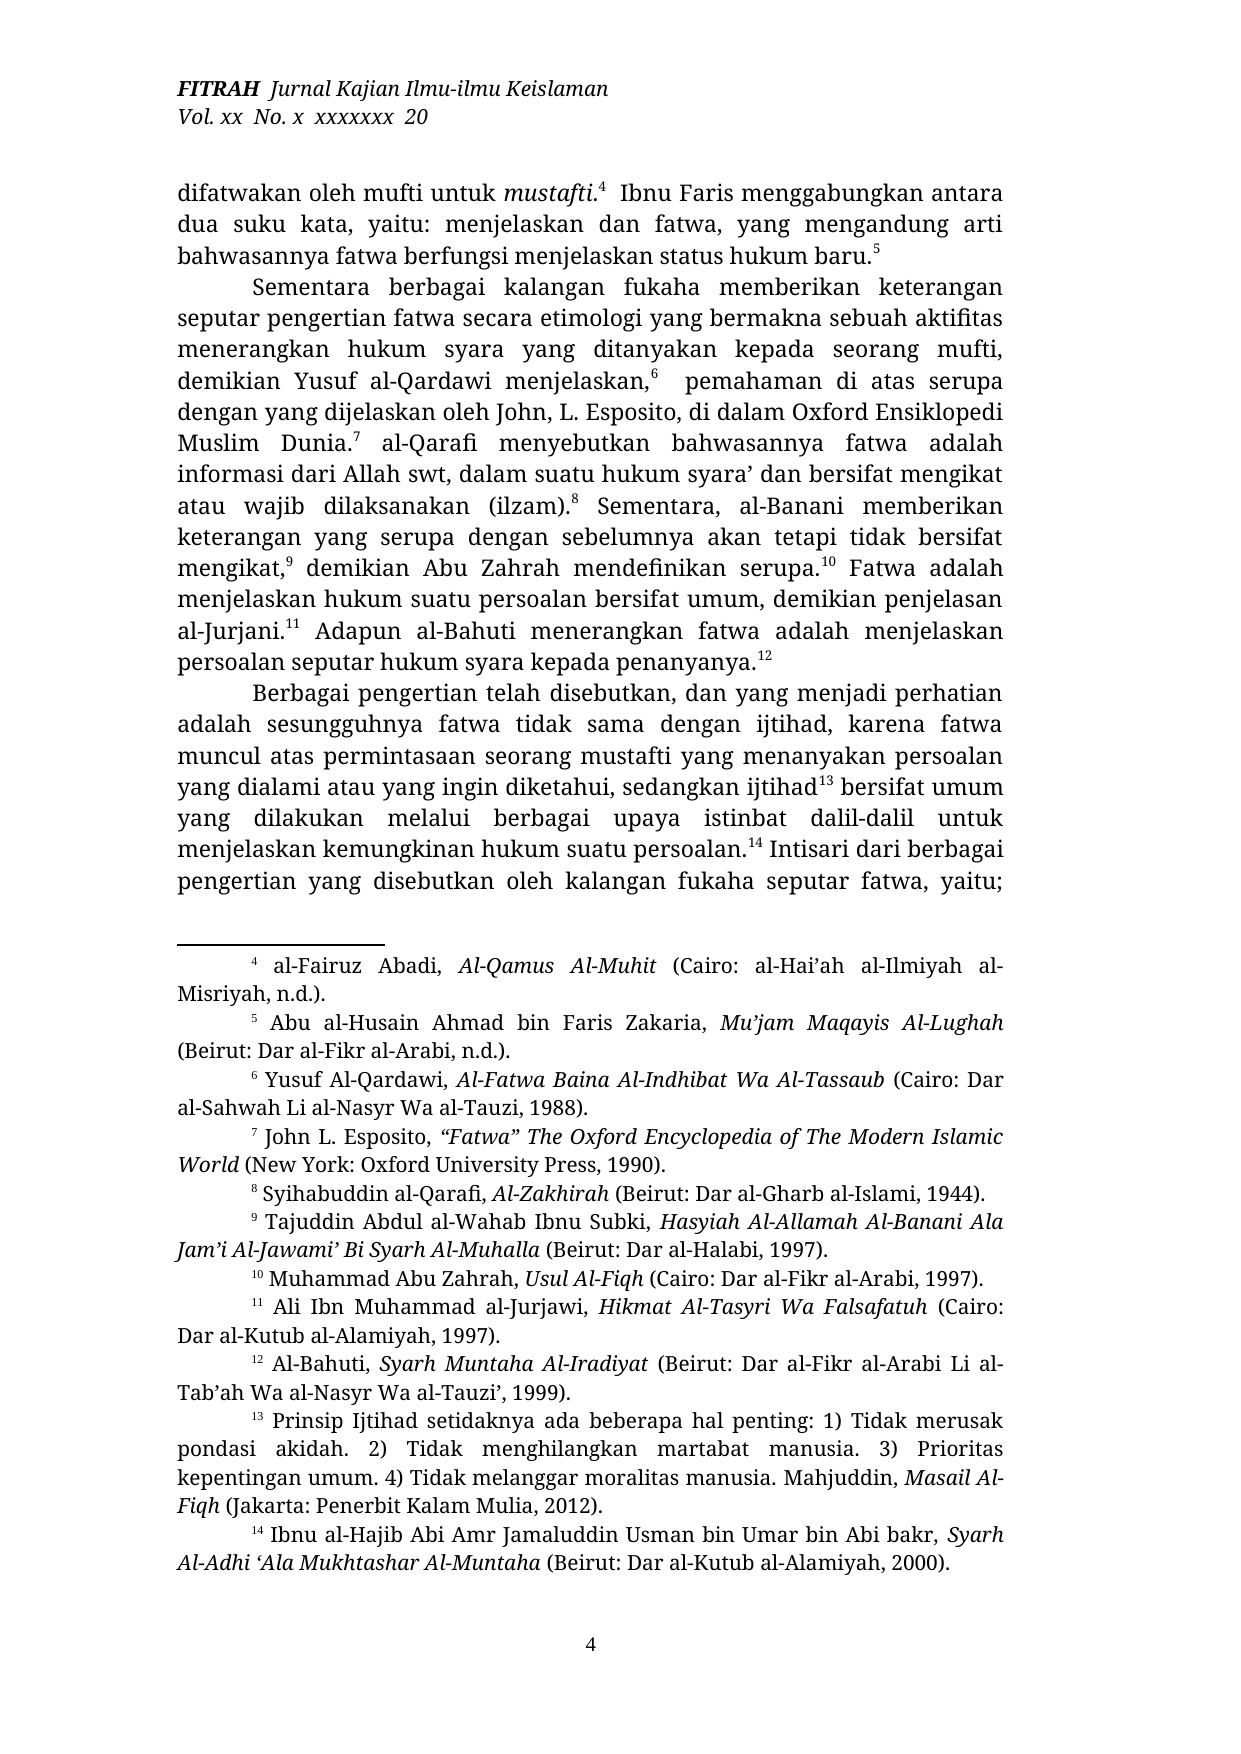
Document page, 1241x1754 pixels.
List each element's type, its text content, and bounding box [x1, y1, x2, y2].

text Berbagai pengertian telah disebutkan, dan yang menjadi perhatian adalah sesungguhnya fatwa tidak sama dengan ijtihad, karena fatwa muncul atas permintasaan seorang mustafti yang menanyakan persoalan yang dialami atau yang ingin diketahui, sedangkan ijtihad bersifat umum yang dilakukan melalui berbagai upaya istinbat dalil-dalil untuk menjelaskan kemungkinan hukum suatu persoalan. Intisari dari berbagai pengertian yang disebutkan oleh kalangan fukaha seputar fatwa, yaitu; Pertama; fatwa bersifat responsif, ia konsumen mengetahui hal tersebut para santri, ia merupakan legal opini yang baru dimunculkan setelah dimintai keterangan seputar aspek hukum suatu persoalah syara’ oleh mustafti. Kedua, kekuatan hukum fatwa tidak senantiasa mengikat atau harus diikuti isi hukum yang diberikan kepadanya, baik fatwa yang dikeluarkan oleh lembaga resmi maupun perorangan. [177, 677, 1004, 896]
text Sementara berbagai kalangan fukaha memberikan keterangan seputar pengertian fatwa secara etimologi yang bermakna sebuah aktifitas menerangkan hukum syara yang ditanyakan kepada seorang mufti, demikian Yusuf al-Qardawi menjelaskan, pemahaman di atas serupa dengan yang dijelaskan oleh John, L. Esposito, di dalam Oxford Ensiklopedi Muslim Dunia. al-Qarafi menyebutkan bahwasannya fatwa adalah informasi dari Allah swt, dalam suatu hukum syara’ dan bersifat mengikat atau wajib dilaksanakan (ilzam). Sementara, al-Banani memberikan keterangan yang serupa dengan sebelumnya akan tetapi tidak bersifat mengikat, demikian Abu Zahrah mendefinikan serupa. Fatwa adalah menjelaskan hukum suatu persoalan bersifat umum, demikian penjelasan al-Jurjani. Adapun al-Bahuti menerangkan fatwa adalah menjelaskan persoalan seputar hukum syara kepada penanyanya. [177, 271, 1004, 677]
